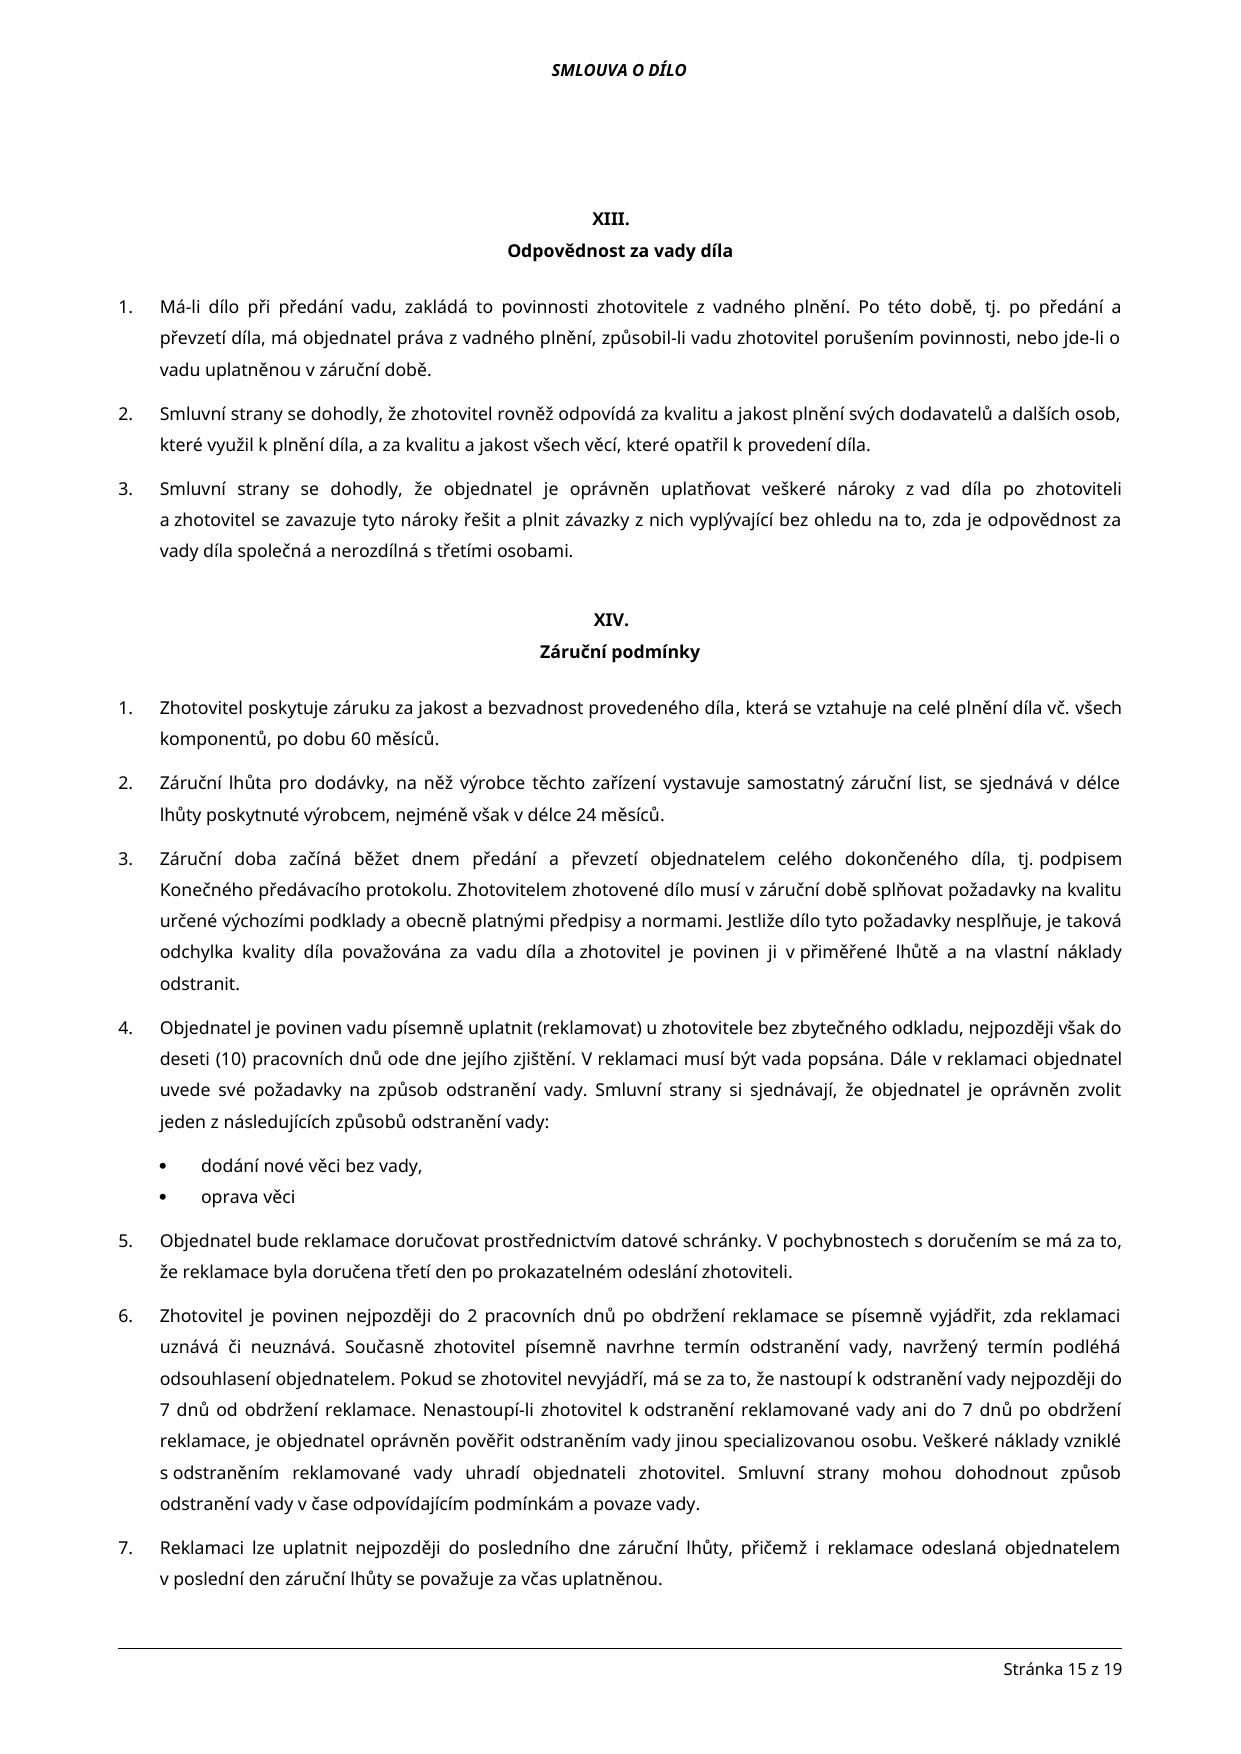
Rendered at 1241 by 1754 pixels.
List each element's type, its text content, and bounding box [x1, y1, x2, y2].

text Odpovědnost za vady díla [118, 238, 1122, 262]
text Reklamaci lze uplatnit nejpozději do posledního dne záruční lhůty, přičemž i reklamace odeslaná objednatelem v poslední den záruční lhůty se považuje za včas uplatněnou. [118, 1536, 1122, 1591]
text Záruční podmínky [118, 639, 1122, 663]
text dodání nové věci bez vady, [159, 1153, 1122, 1177]
list Záruční lhůta pro dodávky, na něž výrobce těchto zařízení vystavuje samostatný záruční list, se sjednává v délce lhůty poskytnuté výrobcem, nejméně však v délce 24 měsíců. [118, 771, 1122, 826]
text oprava věci [159, 1184, 1122, 1209]
text Má-li dílo při předání vadu, zakládá to povinnosti zhotovitele z vadného plnění. Po této době, tj. po předání a převzetí díla, má objednatel práva z vadného plnění, způsobil-li vadu zhotovitel porušením povinnosti, nebo jde-li o vadu uplatněnou v záruční době. [118, 294, 1122, 381]
list Objednatel je povinen vadu písemně uplatnit (reklamovat) u zhotovitele bez zbytečného odkladu, nejpozději však do deseti (10) pracovních dnů ode dne jejího zjištění. V reklamaci musí být vada popsána. Dále v reklamaci objednatel uvede své požadavky na způsob odstranění vady. Smluvní strany si sjednávají, že objednatel je oprávněn zvolit jeden z následujících způsobů odstranění vady: [118, 1015, 1122, 1133]
list Záruční doba začíná běžet dnem předání a převzetí objednatelem celého dokončeného díla, tj. podpisem Konečného předávacího protokolu. Zhotovitelem zhotovené dílo musí v záruční době splňovat požadavky na kvalitu určené výchozími podklady a obecně platnými předpisy a normami. Jestliže dílo tyto požadavky nesplňuje, je taková odchylka kvality díla považována za vadu díla a zhotovitel je povinen ji v přiměřené lhůtě a na vlastní náklady odstranit. [118, 846, 1122, 996]
list Zhotovitel poskytuje záruku za jakost a bezvadnost provedeného díla, která se vztahuje na celé plnění díla vč. všech komponentů, po dobu 60 měsíců. [118, 696, 1122, 751]
list Zhotovitel je povinen nejpozději do 2 pracovních dnů po obdržení reklamace se písemně vyjádřit, zda reklamaci uznává či neuznává. Současně zhotovitel písemně navrhne termín odstranění vady, navržený termín podléhá odsouhlasení objednatelem. Pokud se zhotovitel nevyjádří, má se za to, že nastoupí k odstranění vady nejpozději do 7 dnů od obdržení reklamace. Nenastoupí-li zhotovitel k odstranění reklamované vady ani do 7 dnů po obdržení reklamace, je objednatel oprávněn pověřit odstraněním vady jinou specializovanou osobu. Veškeré náklady vzniklé s odstraněním reklamované vady uhradí objednateli zhotovitel. Smluvní strany mohou dohodnout způsob odstranění vady v čase odpovídajícím podmínkám a povaze vady. [118, 1303, 1122, 1516]
text Smluvní strany se dohodly, že objednatel je oprávněn uplatňovat veškeré nároky z vad díla po zhotoviteli a zhotovitel se zavazuje tyto nároky řešit a plnit závazky z nich vyplývající bez ohledu na to, zda je odpovědnost za vady díla společná a nerozdílná s třetími osobami. [118, 476, 1122, 563]
list Objednatel bude reklamace doručovat prostřednictvím datové schránky. V pochybnostech s doručením se má za to, že reklamace byla doručena třetí den po prokazatelném odeslání zhotoviteli. [118, 1228, 1122, 1284]
text Smluvní strany se dohodly, že zhotovitel rovněž odpovídá za kvalitu a jakost plnění svých dodavatelů a dalších osob, které využil k plnění díla, a za kvalitu a jakost všech věcí, které opatřil k provedení díla. [118, 401, 1122, 457]
